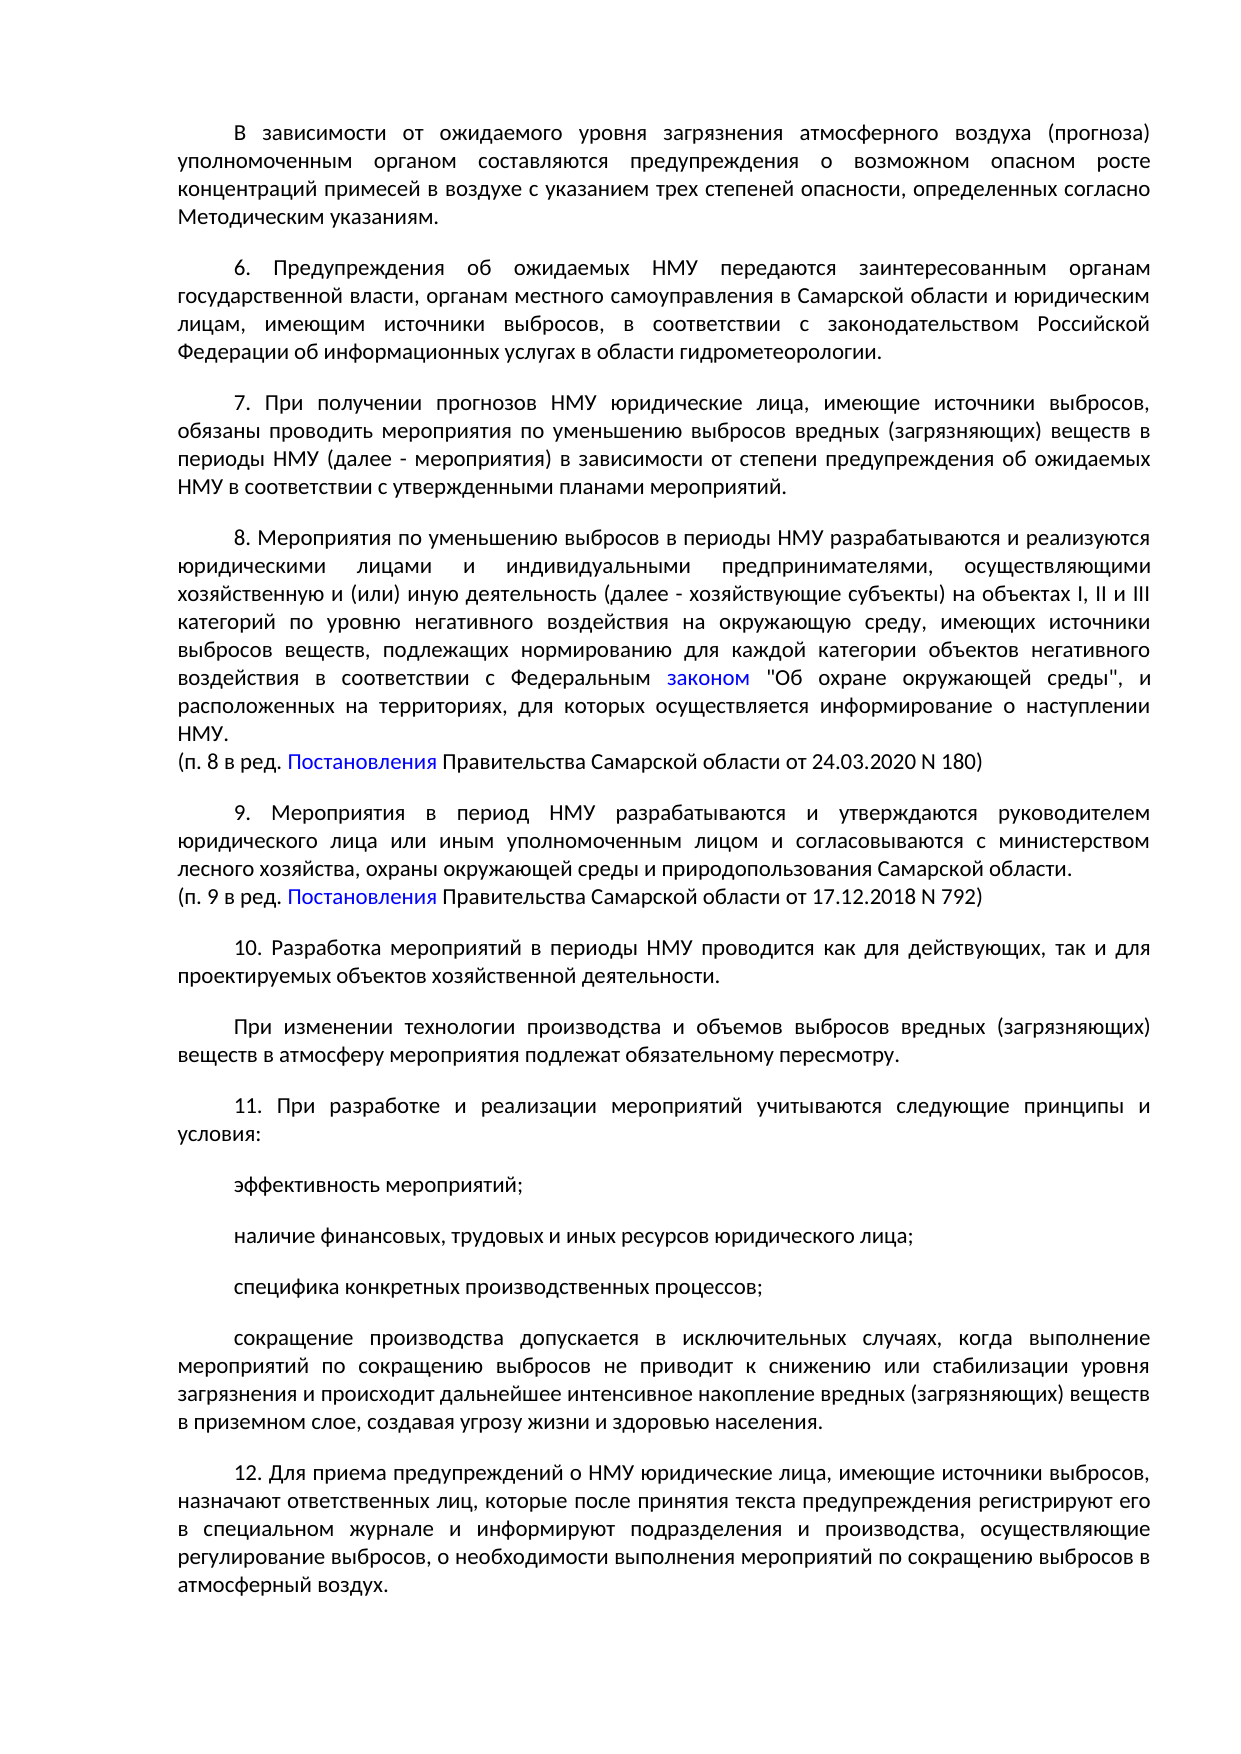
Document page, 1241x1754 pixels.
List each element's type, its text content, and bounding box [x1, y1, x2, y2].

text 9. Мероприятия в период НМУ разрабатываются и утверждаются руководителем юридического лица или иным уполномоченным лицом и согласовываются с министерством лесного хозяйства, охраны окружающей среды и природопользования Самарской области. [177, 798, 1152, 882]
text (п. 9 в ред. Постановления Правительства Самарской области от 17.12.2018 N 792) [177, 882, 1152, 910]
text 12. Для приема предупреждений о НМУ юридические лица, имеющие источники выбросов, назначают ответственных лиц, которые после принятия текста предупреждения регистрируют его в специальном журнале и информируют подразделения и производства, осуществляющие регулирование выбросов, о необходимости выполнения мероприятий по сокращению выбросов в атмосферный воздух. [177, 1458, 1152, 1598]
text сокращение производства допускается в исключительных случаях, когда выполнение мероприятий по сокращению выбросов не приводит к снижению или стабилизации уровня загрязнения и происходит дальнейшее интенсивное накопление вредных (загрязняющих) веществ в приземном слое, создавая угрозу жизни и здоровью населения. [177, 1323, 1152, 1435]
text 10. Разработка мероприятий в периоды НМУ проводится как для действующих, так и для проектируемых объектов хозяйственной деятельности. [177, 933, 1152, 989]
text 7. При получении прогнозов НМУ юридические лица, имеющие источники выбросов, обязаны проводить мероприятия по уменьшению выбросов вредных (загрязняющих) веществ в периоды НМУ (далее - мероприятия) в зависимости от степени предупреждения об ожидаемых НМУ в соответствии с утвержденными планами мероприятий. [177, 388, 1152, 500]
text специфика конкретных производственных процессов; [177, 1272, 1152, 1300]
text эффективность мероприятий; [177, 1170, 1152, 1198]
text (п. 8 в ред. Постановления Правительства Самарской области от 24.03.2020 N 180) [177, 747, 1152, 775]
text При изменении технологии производства и объемов выбросов вредных (загрязняющих) веществ в атмосферу мероприятия подлежат обязательному пересмотру. [177, 1012, 1152, 1068]
text 11. При разработке и реализации мероприятий учитываются следующие принципы и условия: [177, 1091, 1152, 1147]
text 6. Предупреждения об ожидаемых НМУ передаются заинтересованным органам государственной власти, органам местного самоуправления в Самарской области и юридическим лицам, имеющим источники выбросов, в соответствии с законодательством Российской Федерации об информационных услугах в области гидрометеорологии. [177, 253, 1152, 365]
text В зависимости от ожидаемого уровня загрязнения атмосферного воздуха (прогноза) уполномоченным органом составляются предупреждения о возможном опасном росте концентраций примесей в воздухе с указанием трех степеней опасности, определенных согласно Методическим указаниям. [177, 118, 1152, 230]
text наличие финансовых, трудовых и иных ресурсов юридического лица; [177, 1221, 1152, 1249]
text 8. Мероприятия по уменьшению выбросов в периоды НМУ разрабатываются и реализуются юридическими лицами и индивидуальными предпринимателями, осуществляющими хозяйственную и (или) иную деятельность (далее - хозяйствующие субъекты) на объектах I, II и III категорий по уровню негативного воздействия на окружающую среду, имеющих источники выбросов веществ, подлежащих нормированию для каждой категории объектов негативного воздействия в соответствии с Федеральным законом "Об охране окружающей среды", и расположенных на территориях, для которых осуществляется информирование о наступлении НМУ. [177, 523, 1152, 747]
